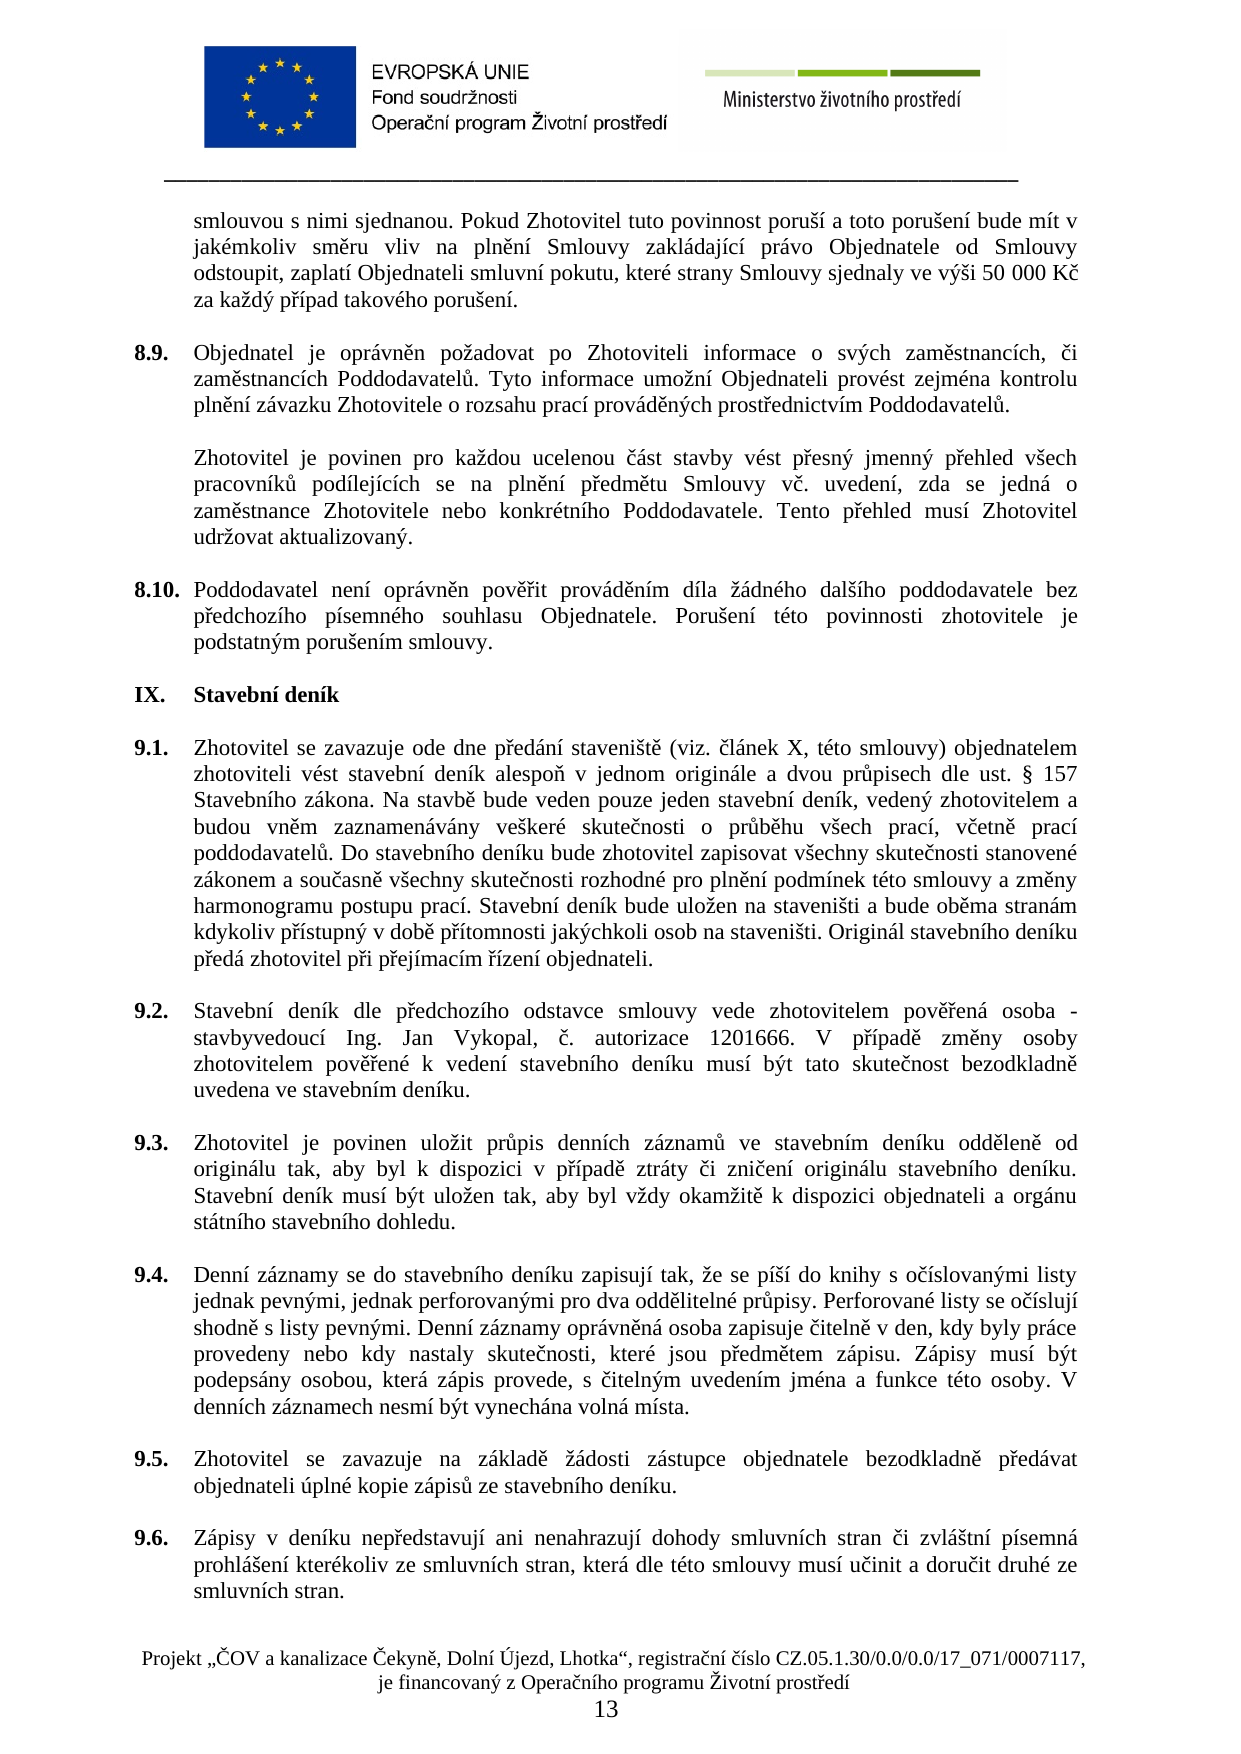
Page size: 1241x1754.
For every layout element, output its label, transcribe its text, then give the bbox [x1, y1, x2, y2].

text Zhotovitel je povinen pro každou ucelenou část stavby vést přesný jmenný přehled všech pracovníků podílejících se na plnění předmětu Smlouvy vč. uvedení, zda se jedná o zaměstnance Zhotovitele nebo konkrétního Poddodavatele. Tento přehled musí Zhotovitel udržovat aktualizovaný. [193, 444, 1079, 549]
list Zápisy v deníku nepředstavují ani nenahrazují dohody smluvních stran či zvláštní písemná prohlášení kterékoliv ze smluvních stran, která dle této smlouvy musí učinit a doručit druhé ze smluvních stran. [134, 1524, 1079, 1603]
list Objednatel je oprávněn požadovat po Zhotoviteli informace o svých zaměstnancích, či zaměstnancích Poddodavatelů. Tyto informace umožní Objednateli provést zejména kontrolu plnění závazku Zhotovitele o rozsahu prací prováděných prostřednictvím Poddodavatelů. [134, 338, 1079, 418]
list Zhotovitel se zavazuje na základě žádosti zástupce objednatele bezodkladně předávat objednateli úplné kopie zápisů ze stavebního deníku. [134, 1445, 1079, 1498]
list Zhotovitel je povinen uložit průpis denních záznamů ve stavebním deníku odděleně od originálu tak, aby byl k dispozici v případě ztráty či zničení originálu stavebního deníku. Stavební deník musí být uložen tak, aby byl vždy okamžitě k dispozici objednateli a orgánu státního stavebního dohledu. [134, 1129, 1079, 1234]
text IX. Stavební deník [134, 681, 1079, 707]
list Stavební deník dle předchozího odstavce smlouvy vede zhotovitelem pověřená osoba - stavbyvedoucí Ing. Jan Vykopal, č. autorizace 1201666. V případě změny osoby zhotovitelem pověřené k vedení stavebního deníku musí být tato skutečnost bezodkladně uvedena ve stavebním deníku. [134, 997, 1079, 1103]
list Poddodavatel není oprávněn pověřit prováděním díla žádného dalšího poddodavatele bez předchozího písemného souhlasu Objednatele. Porušení této povinnosti zhotovitele je podstatným porušením smlouvy. [134, 576, 1079, 655]
list Denní záznamy se do stavebního deníku zapisují tak, že se píší do knihy s očíslovanými listy jednak pevnými, jednak perforovanými pro dva oddělitelné průpisy. Perforované listy se očíslují shodně s listy pevnými. Denní záznamy oprávněná osoba zapisuje čitelně v den, kdy byly práce provedeny nebo kdy nastaly skutečnosti, které jsou předmětem zápisu. Zápisy musí být podepsány osobou, která zápis provede, s čitelným uvedením jména a funkce této osoby. V denních záznamech nesmí být vynechána volná místa. [134, 1261, 1079, 1419]
picture [203, 29, 1007, 152]
list Zhotovitel se zavazuje ode dne předání staveniště (viz. článek X, této smlouvy) objednatelem zhotoviteli vést stavební deník alespoň v jednom originále a dvou průpisech dle ust. § 157 Stavebního zákona. Na stavbě bude veden pouze jeden stavební deník, vedený zhotovitelem a budou vněm zaznamenávány veškeré skutečnosti o průběhu všech prací, včetně prací poddodavatelů. Do stavebního deníku bude zhotovitel zapisovat všechny skutečnosti stanovené zákonem a současně všechny skutečnosti rozhodné pro plnění podmínek této smlouvy a změny harmonogramu postupu prací. Stavební deník bude uložen na staveništi a bude oběma stranám kdykoliv přístupný v době přítomnosti jakýchkoli osob na staveništi. Originál stavebního deníku předá zhotovitel při přejímacím řízení objednateli. [134, 734, 1079, 971]
